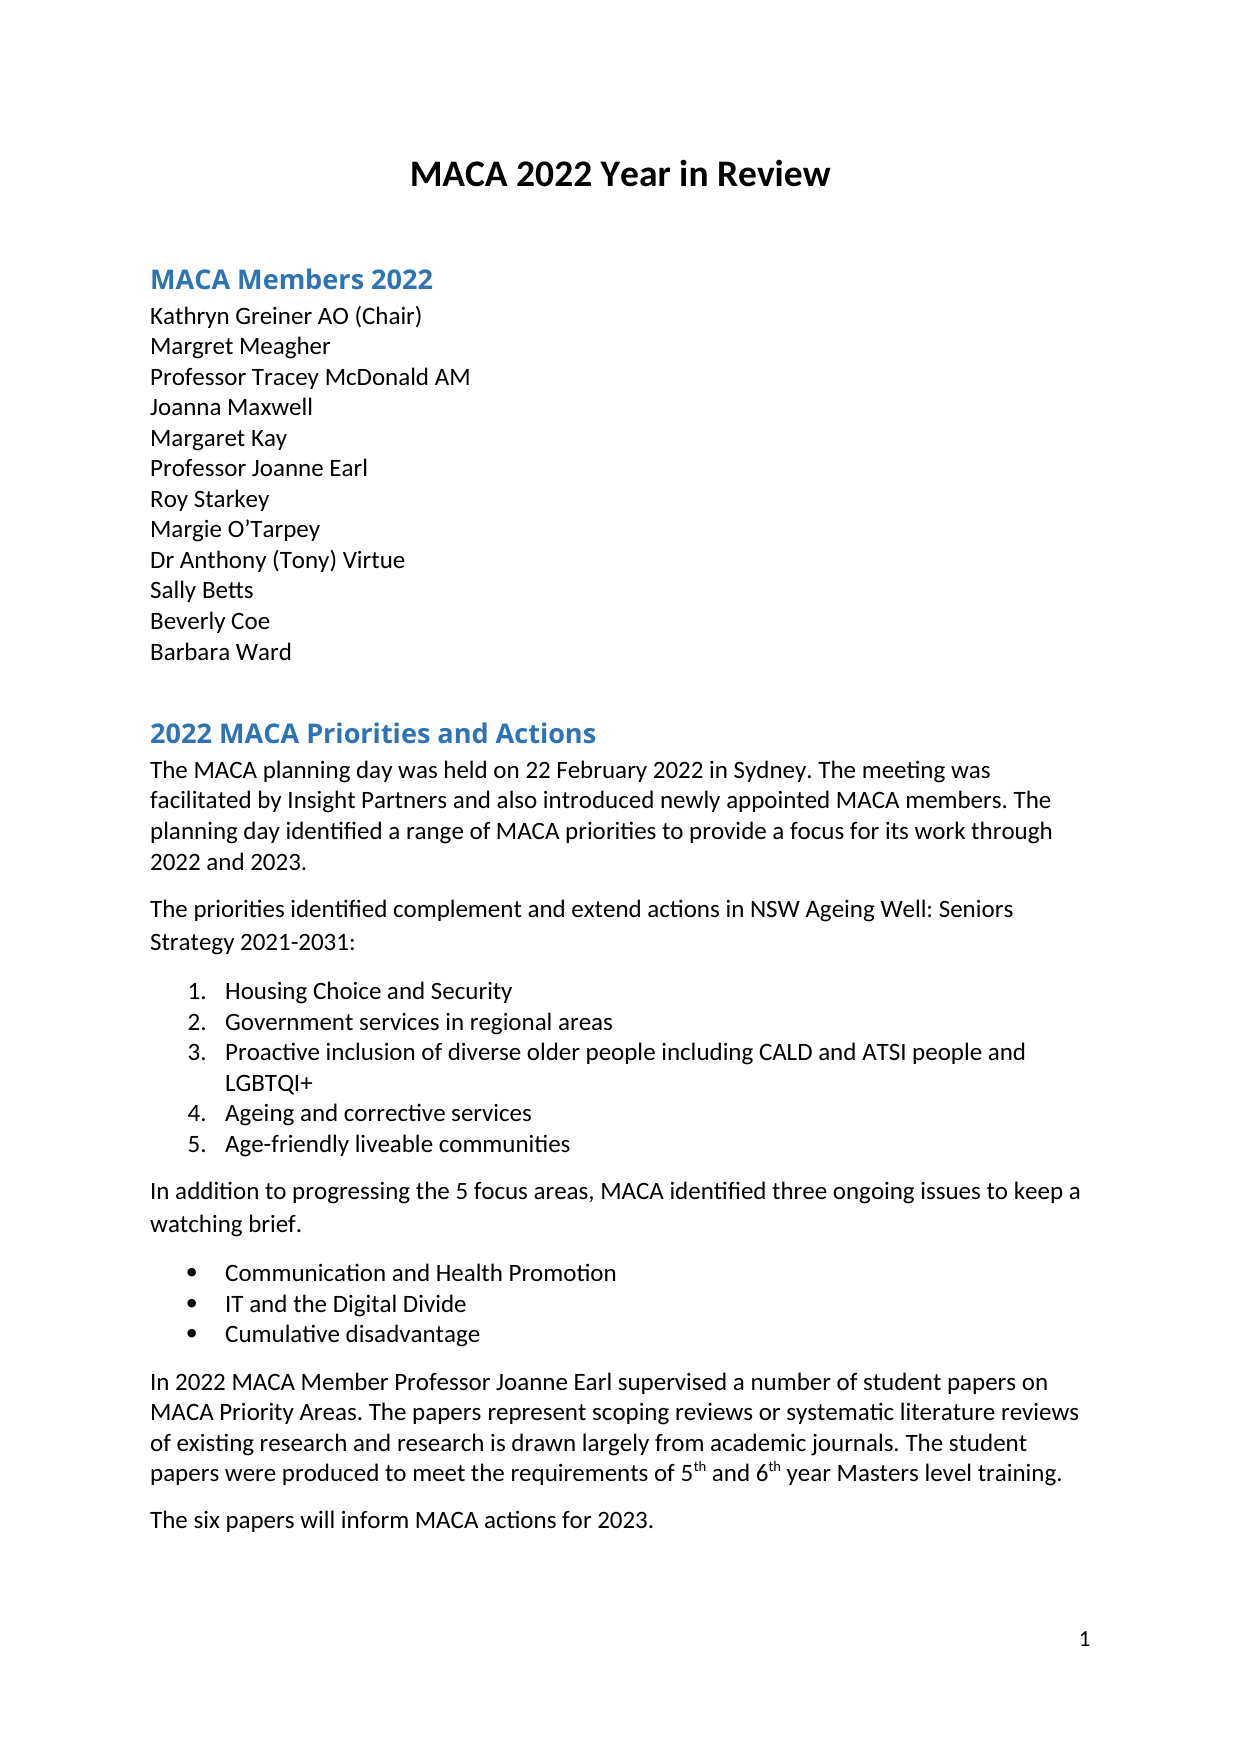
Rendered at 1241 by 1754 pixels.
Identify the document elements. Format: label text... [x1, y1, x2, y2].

text Sally Betts [150, 574, 1090, 605]
text Roy Starkey [150, 483, 1090, 513]
text Joanna Maxwell [150, 391, 1090, 422]
text Kathryn Greiner AO (Chair) [150, 300, 1090, 330]
text The six papers will inform MACA actions for 2023. [150, 1504, 1090, 1535]
text In 2022 MACA Member Professor Joanne Earl supervised a number of student papers on MACA Priority Areas. The papers represent scoping reviews or systematic literature reviews of existing research and research is drawn largely from academic journals. The student papers were produced to meet the requirements of 5th and 6th year Masters level training. [150, 1366, 1090, 1488]
text Beverly Coe [150, 605, 1090, 636]
list Government services in regional areas [187, 1006, 1090, 1036]
list Age-friendly liveable communities [187, 1128, 1090, 1158]
text Margaret Kay [150, 422, 1090, 452]
text Professor Joanne Earl [150, 452, 1090, 483]
text Professor Tracey McDonald AM [150, 361, 1090, 391]
subtitle 2022 MACA Priorities and Actions [150, 714, 1090, 751]
text Margret Meagher [150, 330, 1090, 361]
text In addition to progressing the 5 focus areas, MACA identified three ongoing issues to keep a watching brief. [150, 1175, 1090, 1238]
list Communication and Health Promotion [187, 1258, 1090, 1288]
list Ageing and corrective services [187, 1097, 1090, 1128]
text Margie O’Tarpey [150, 513, 1090, 544]
text The MACA planning day was held on 22 February 2022 in Sydney. The meeting was facilitated by Insight Partners and also introduced newly appointed MACA members. The planning day identified a range of MACA priorities to provide a focus for its work through 2022 and 2023. [150, 754, 1090, 876]
list IT and the Digital Divide [187, 1288, 1090, 1319]
text Dr Anthony (Tony) Virtue [150, 544, 1090, 574]
subtitle MACA Members 2022 [150, 260, 1090, 297]
list Cumulative disadvantage [187, 1319, 1090, 1349]
text The priorities identified complement and extend actions in NSW Ageing Well: Seniors Strategy 2021-2031: [150, 893, 1090, 956]
list Housing Choice and Security [187, 975, 1090, 1006]
text MACA 2022 Year in Review [150, 150, 1090, 196]
list Proactive inclusion of diverse older people including CALD and ATSI people and LGBTQI+ [187, 1036, 1090, 1097]
text Barbara Ward [150, 636, 1090, 666]
